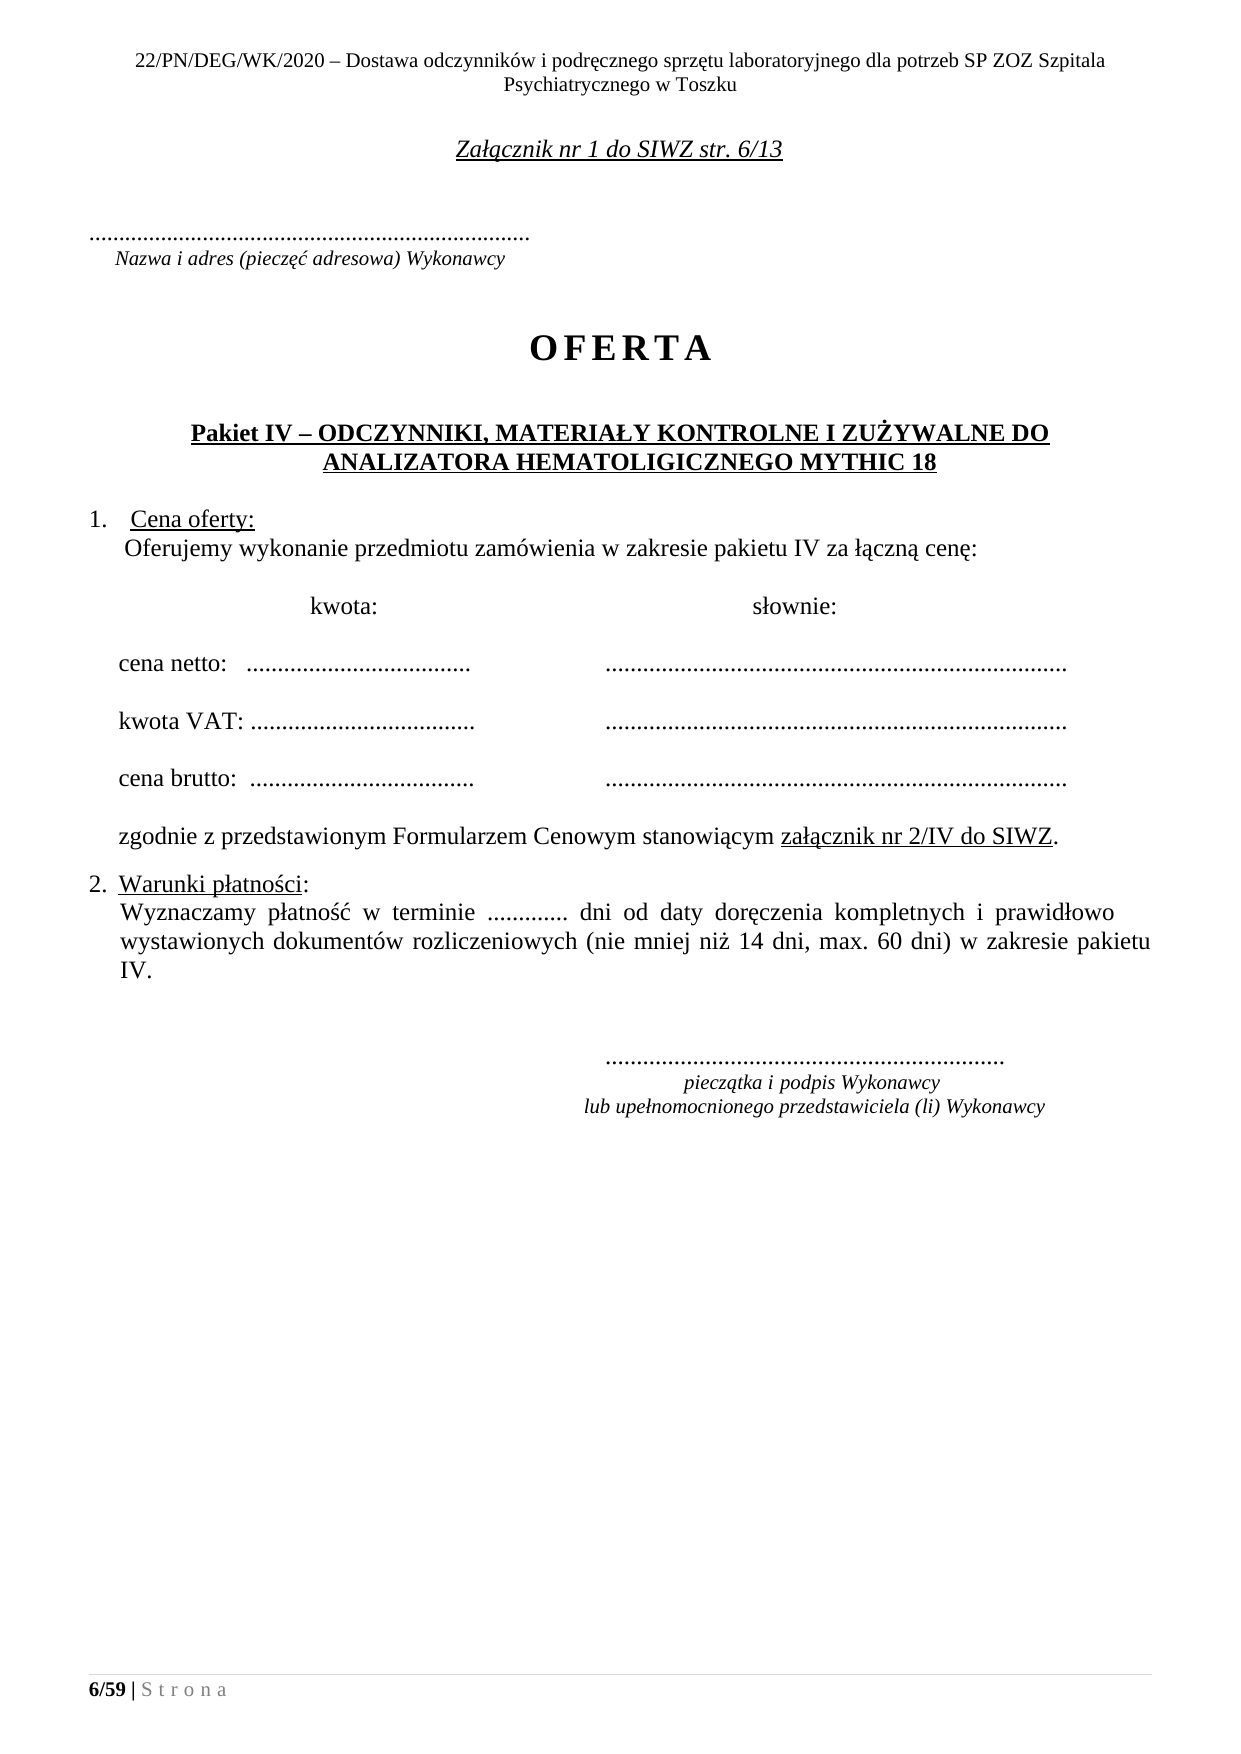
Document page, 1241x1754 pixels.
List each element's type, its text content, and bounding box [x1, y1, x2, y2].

text Pakiet IV – ODCZYNNIKI, MATERIAŁY KONTROLNE I ZUŻYWALNE DO [89, 418, 1152, 447]
list Cena oferty: [89, 504, 1152, 533]
text ANALIZATORA HEMATOLIGICZNEGO MYTHIC 18 [89, 447, 1152, 476]
text OFERTA [89, 325, 1152, 368]
text kwota VAT: .................................... .......................................................................... [89, 706, 1152, 734]
text pieczątka i podpis Wykonawcy [89, 1070, 1152, 1094]
text Załącznik nr 1 do SIWZ str. 6/13 [89, 134, 1152, 163]
text kwota: słownie: [236, 591, 1152, 619]
text ................................................................ [605, 1041, 1152, 1070]
text Wyznaczamy płatność w terminie ............. dni od daty doręczenia kompletnych i prawidłowo wystawionych dokumentów rozliczeniowych (nie mniej niż 14 dni, max. 60 dni) w zakresie pakietu IV. [120, 897, 1152, 984]
text lub upełnomocnionego przedstawiciela (li) Wykonawcy [89, 1094, 1152, 1118]
text Nazwa i adres (pieczęć adresowa) Wykonawcy [89, 246, 1152, 270]
list Warunki płatności: [89, 869, 1152, 897]
text zgodnie z przedstawionym Formularzem Cenowym stanowiącym załącznik nr 2/IV do SIWZ. [89, 821, 1152, 849]
text cena brutto: .................................... .......................................................................... [89, 763, 1152, 792]
text .......................................................................... [89, 218, 1152, 246]
text cena netto: .................................... .......................................................................... [89, 648, 1152, 677]
text Oferujemy wykonanie przedmiotu zamówienia w zakresie pakietu IV za łączną cenę: [89, 533, 1152, 562]
